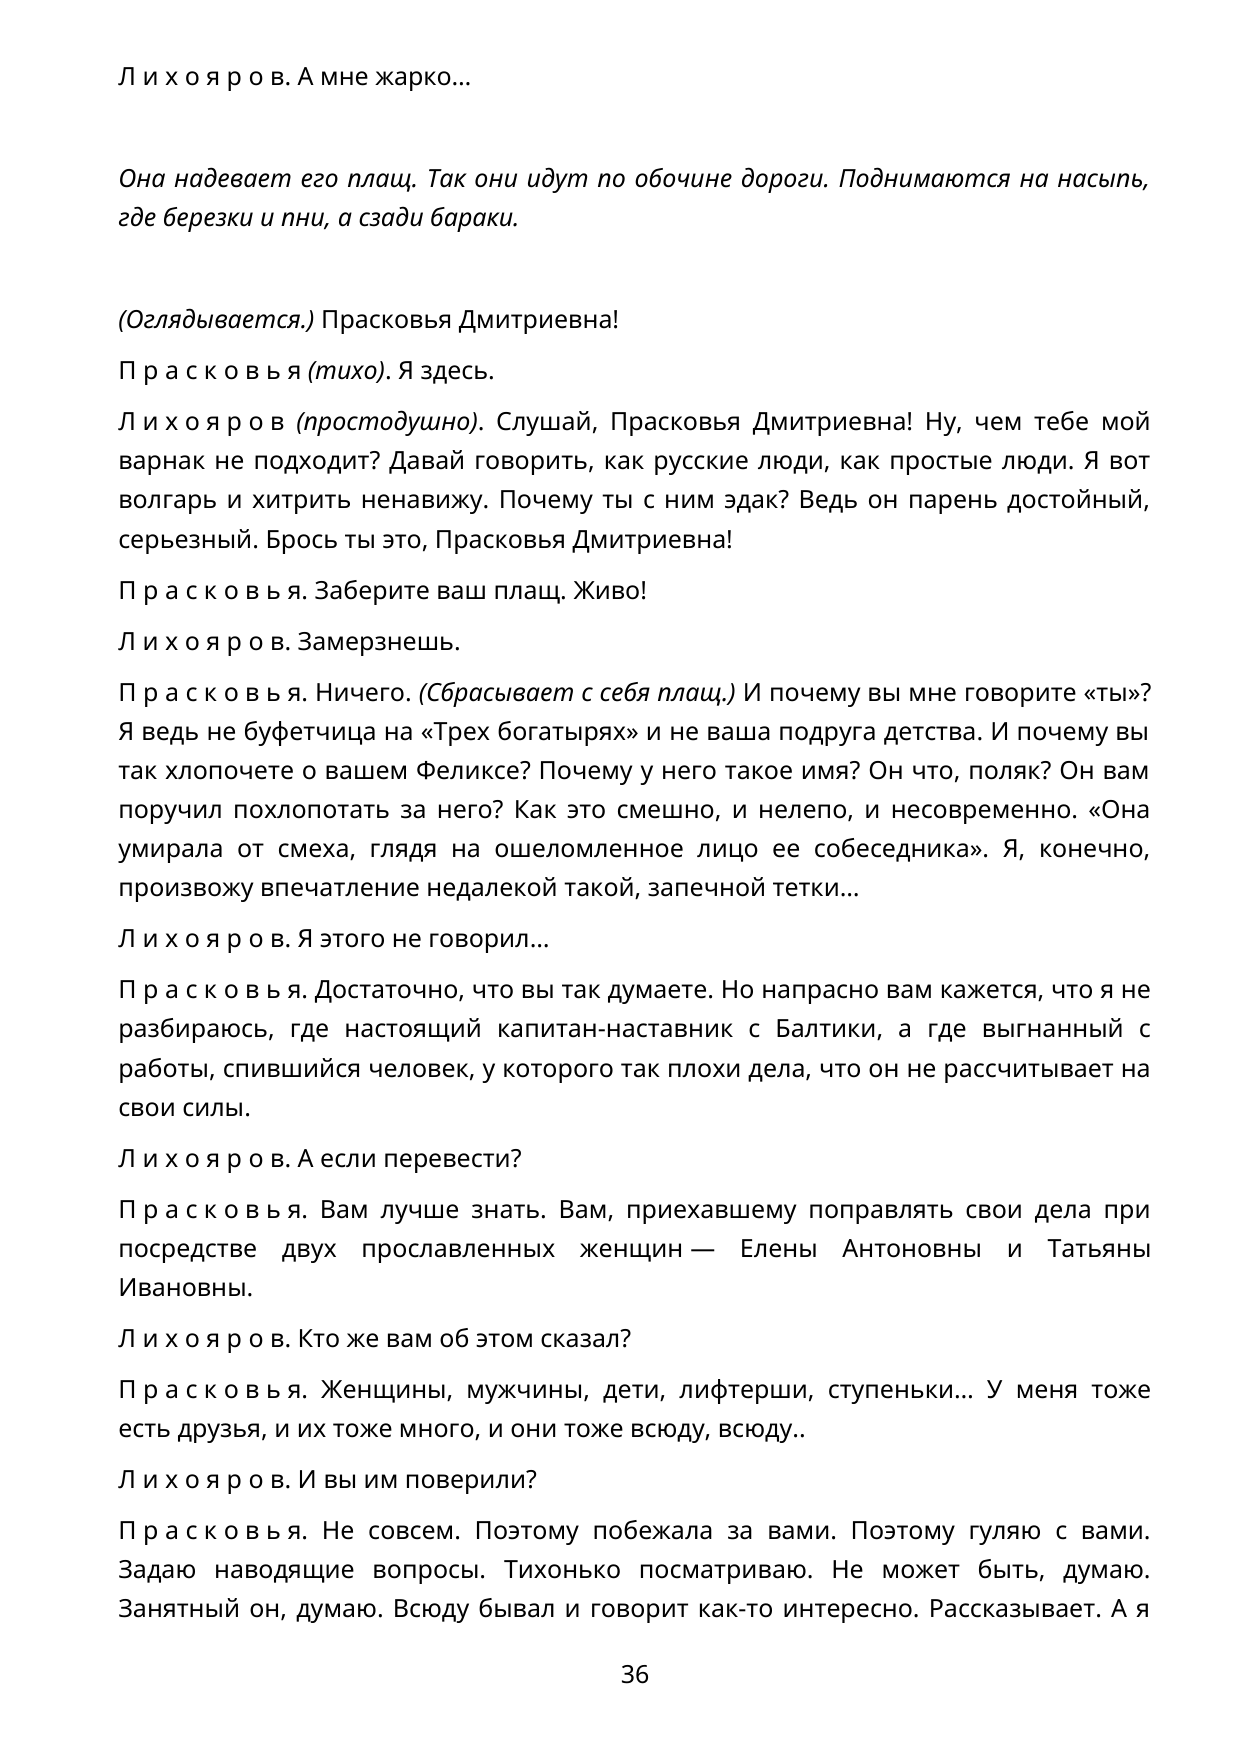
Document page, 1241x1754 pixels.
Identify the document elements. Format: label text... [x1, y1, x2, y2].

text Л и х о я р о в (простодушно). Слушай, Прасковья Дмитриевна! Ну, чем тебе мой варнак не подходит? Давай говорить, как русские люди, как простые люди. Я вот волгарь и хитрить ненавижу. Почему ты с ним эдак? Ведь он парень достойный, серьезный. Брось ты это, Прасковья Дмитриевна! [118, 404, 1152, 555]
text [118, 1512, 1152, 1625]
text П р а с к о в ь я. Заберите ваш плащ. Живо! [118, 572, 1152, 606]
text Л и х о я р о в. Кто же вам об этом сказал? [118, 1321, 1152, 1354]
text П р а с к о в ь я. Вам лучше знать. Вам, приехавшему поправлять свои дела при посредстве двух прославленных женщин — Елены Антоновны и Татьяны Ивановны. [118, 1191, 1152, 1304]
text П р а с к о в ь я. Достаточно, что вы так думаете. Но напрасно вам кажется, что я не разбираюсь, где настоящий капитан-наставник с Балтики, а где выгнанный с работы, спившийся человек, у которого так плохи дела, что он не рассчитывает на свои силы. [118, 972, 1152, 1123]
text П р а с к о в ь я. Ничего. (Сбрасывает с себя плащ.) И почему вы мне говорите «ты»? Я ведь не буфетчица на «Трех богатырях» и не ваша подруга детства. И почему вы так хлопочете о вашем Феликсе? Почему у него такое имя? Он что, поляк? Он вам поручил похлопотать за него? Как это смешно, и нелепо, и несовременно. «Она умирала от смеха, глядя на ошеломленное лицо ее собеседника». Я, конечно, произвожу впечатление недалекой такой, запечной тетки… [118, 674, 1152, 904]
text Л и х о я р о в. А если перевести? [118, 1140, 1152, 1174]
text Она надевает его плащ. Так они идут по обочине дороги. Поднимаются на насыпь, где березки и пни, а сзади бараки. [118, 161, 1152, 234]
text Л и х о я р о в. И вы им поверили? [118, 1462, 1152, 1496]
text П р а с к о в ь я. Женщины, мужчины, дети, лифтерши, ступеньки… У меня тоже есть друзья, и их тоже много, и они тоже всюду, всюду.. [118, 1371, 1152, 1445]
text П р а с к о в ь я (тихо). Я здесь. [118, 353, 1152, 387]
text (Оглядывается.) Прасковья Дмитриевна! [118, 302, 1152, 336]
text Л и х о я р о в. Я этого не говорил… [118, 921, 1152, 955]
text Л и х о я р о в. А мне жарко… [118, 59, 1152, 93]
text Л и х о я р о в. Замерзнешь. [118, 623, 1152, 657]
